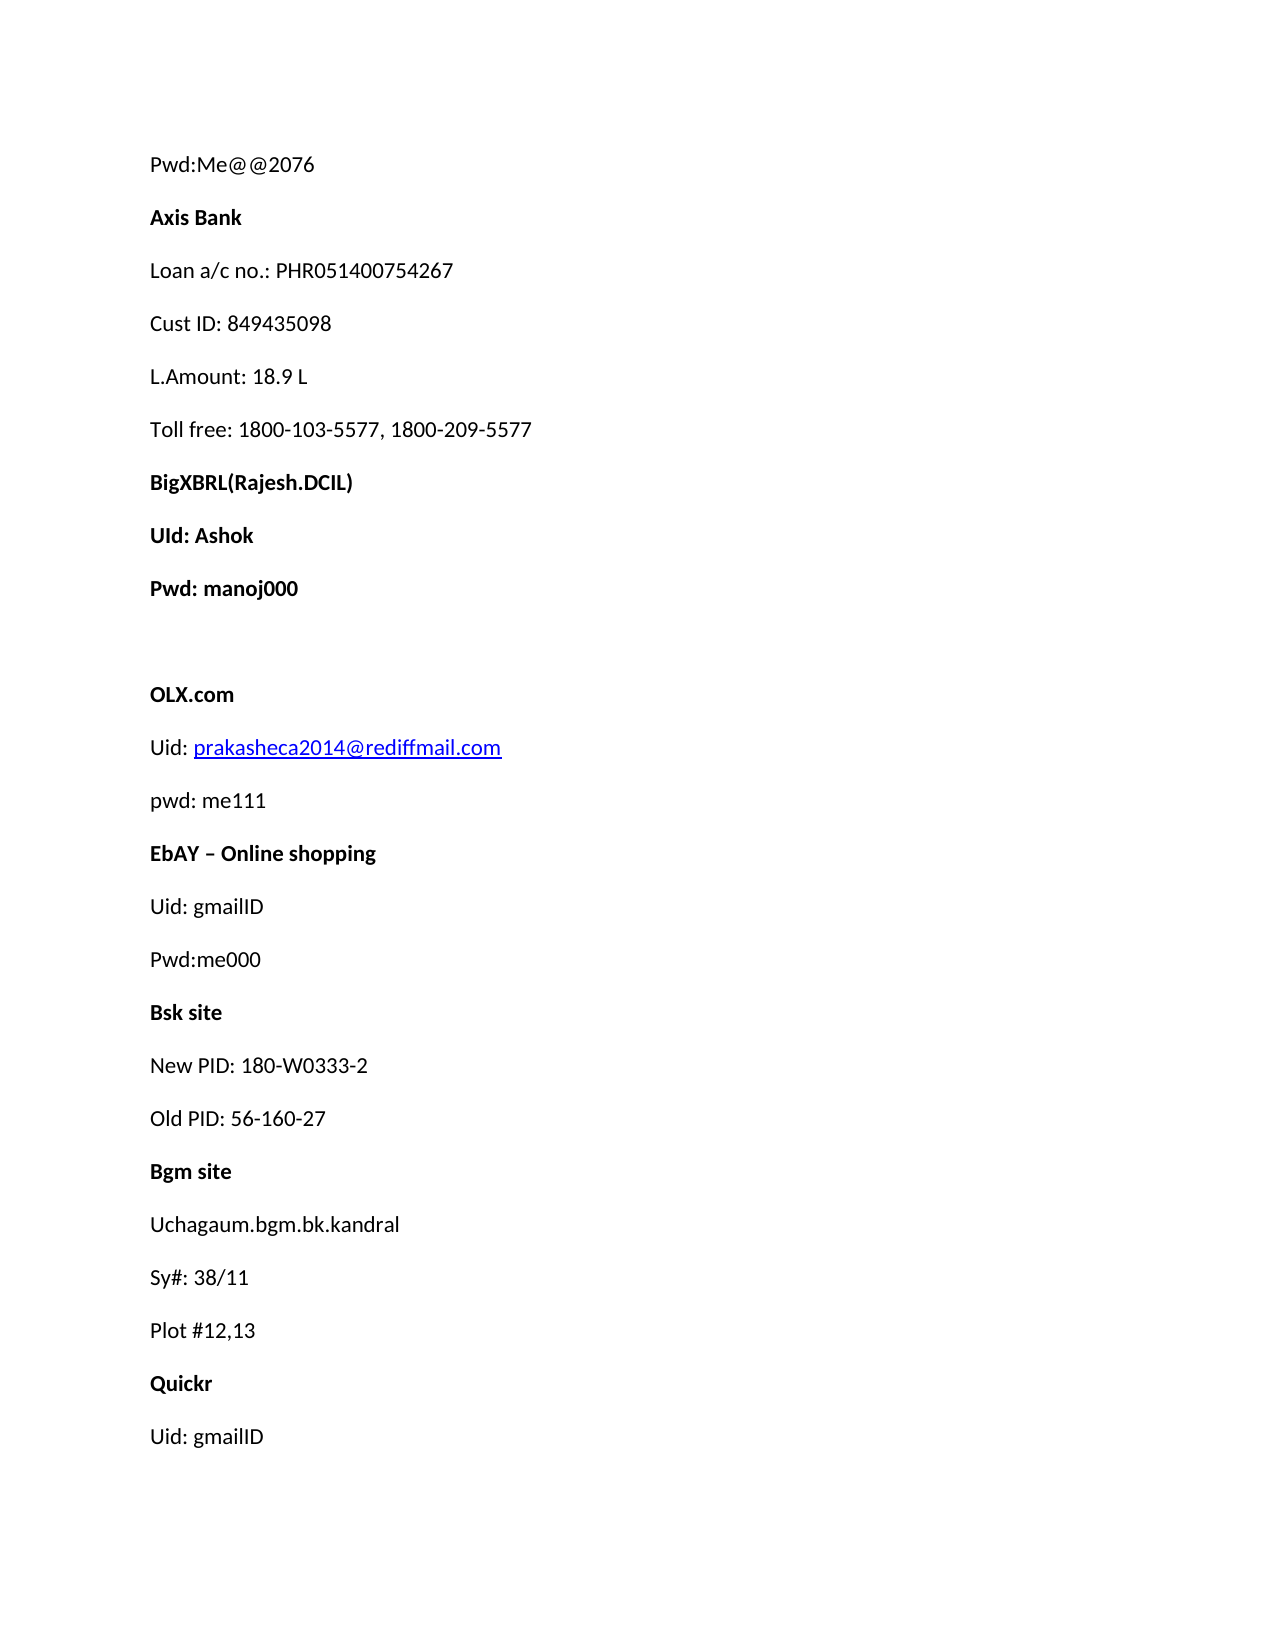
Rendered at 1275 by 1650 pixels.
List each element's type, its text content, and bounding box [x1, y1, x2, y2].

text Cust ID: 849435098 [150, 309, 1125, 337]
text BigXBRL(Rajesh.DCIL) [150, 468, 1125, 496]
text Pwd:me000 [150, 945, 1125, 973]
text Sy#: 38/11 [150, 1263, 1125, 1291]
text pwd: me111 [150, 786, 1125, 814]
text Toll free: 1800-103-5577, 1800-209-5577 [150, 415, 1125, 443]
text OLX.com [150, 680, 1125, 708]
text EbAY – Online shopping [150, 839, 1125, 867]
text Uid: gmailID [150, 1422, 1125, 1451]
text New PID: 180-W0333-2 [150, 1051, 1125, 1079]
text Bgm site [150, 1157, 1125, 1185]
text Axis Bank [150, 203, 1125, 231]
text Pwd: manoj000 [150, 574, 1125, 602]
text Bsk site [150, 998, 1125, 1026]
text L.Amount: 18.9 L [150, 362, 1125, 390]
text Loan a/c no.: PHR051400754267 [150, 256, 1125, 284]
text Uchagaum.bgm.bk.kandral [150, 1210, 1125, 1238]
text UId: Ashok [150, 521, 1125, 549]
text Uid: prakasheca2014@rediffmail.com [150, 733, 1125, 761]
text Pwd:Me@@2076 [150, 150, 1125, 178]
text Uid: gmailID [150, 892, 1125, 920]
text Old PID: 56-160-27 [150, 1104, 1125, 1132]
text Quickr [150, 1369, 1125, 1397]
text Plot #12,13 [150, 1316, 1125, 1344]
